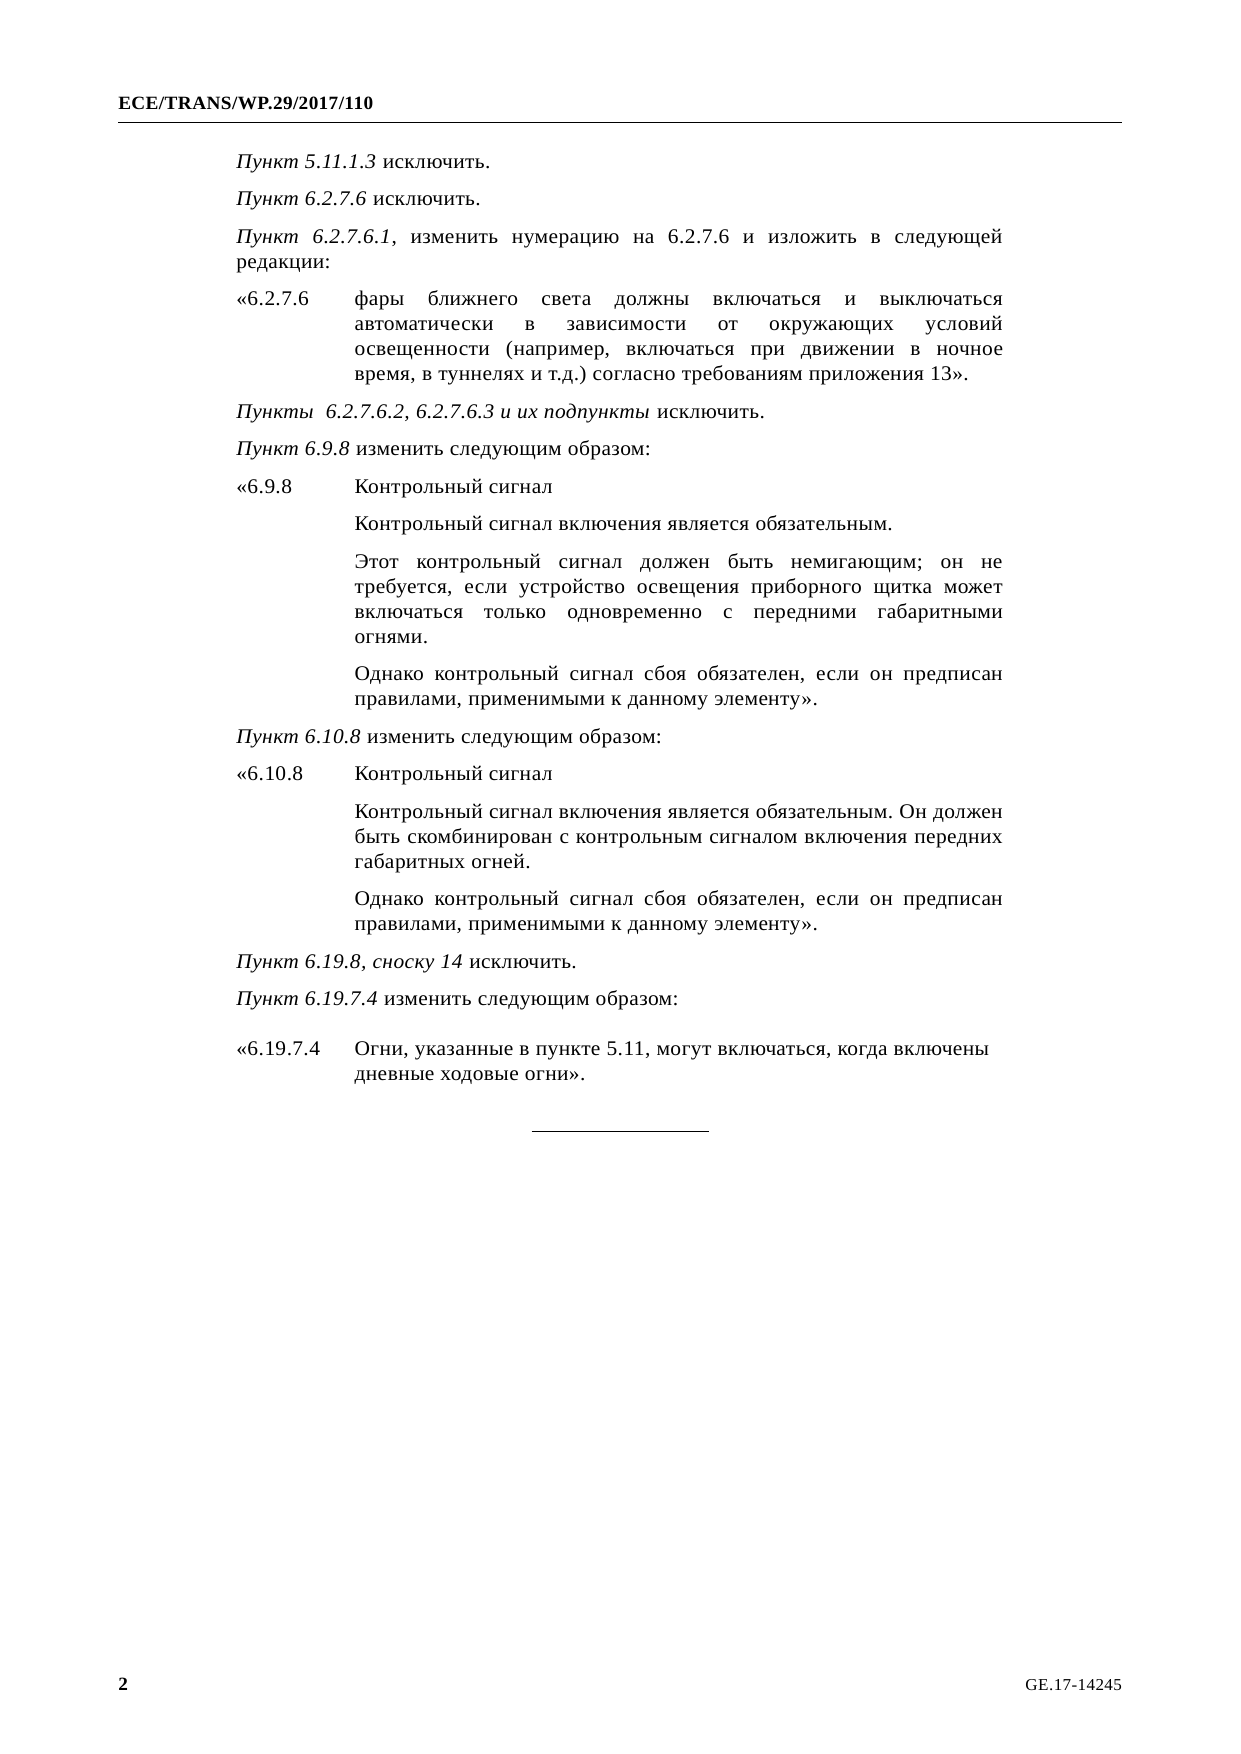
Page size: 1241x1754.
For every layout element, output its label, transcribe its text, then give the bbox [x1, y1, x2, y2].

text Пункты 6.2.7.6.2, 6.2.7.6.3 и их подпункты исключить. [236, 398, 1004, 423]
text «6.19.7.4 Огни, указанные в пункте 5.11, могут включаться, когда включены дневные ходовые огни». [236, 1035, 1004, 1085]
text Пункт 6.10.8 изменить следующим образом: [236, 723, 1004, 748]
text Пункт 5.11.1.3 исключить. [236, 148, 1004, 173]
text Контрольный сигнал включения является обязательным. [354, 510, 1004, 535]
text «6.9.8 Контрольный сигнал [236, 473, 1004, 498]
text Пункт 6.19.7.4 изменить следующим образом: [236, 985, 1004, 1010]
text Пункт 6.19.8, сноску 14 исключить. [236, 948, 1004, 973]
text Пункт 6.2.7.6 исключить. [236, 185, 1004, 210]
text Однако контрольный сигнал сбоя обязателен, если он предписан правилами, применимыми к данному элементу». [354, 885, 1004, 935]
text Контрольный сигнал включения является обязательным. Он должен быть скомбинирован с контрольным сигналом включения передних габаритных огней. [354, 798, 1004, 873]
text Этот контрольный сигнал должен быть немигающим; он не требуется, если устройство освещения приборного щитка может включаться только одновременно с передними габаритными огнями. [354, 548, 1004, 648]
text «6.10.8 Контрольный сигнал [236, 760, 1004, 785]
text Пункт 6.2.7.6.1, изменить нумерацию на 6.2.7.6 и изложить в следующей редакции: [236, 223, 1004, 273]
text «6.2.7.6 фары ближнего света должны включаться и выключаться автоматически в зависимости от окружающих условий освещенности (например, включаться при движении в ночное время, в туннелях и т.д.) согласно требованиям приложения 13». [236, 285, 1004, 385]
text Однако контрольный сигнал сбоя обязателен, если он предписан правилами, применимыми к данному элементу». [354, 660, 1004, 710]
text Пункт 6.9.8 изменить следующим образом: [236, 435, 1004, 460]
